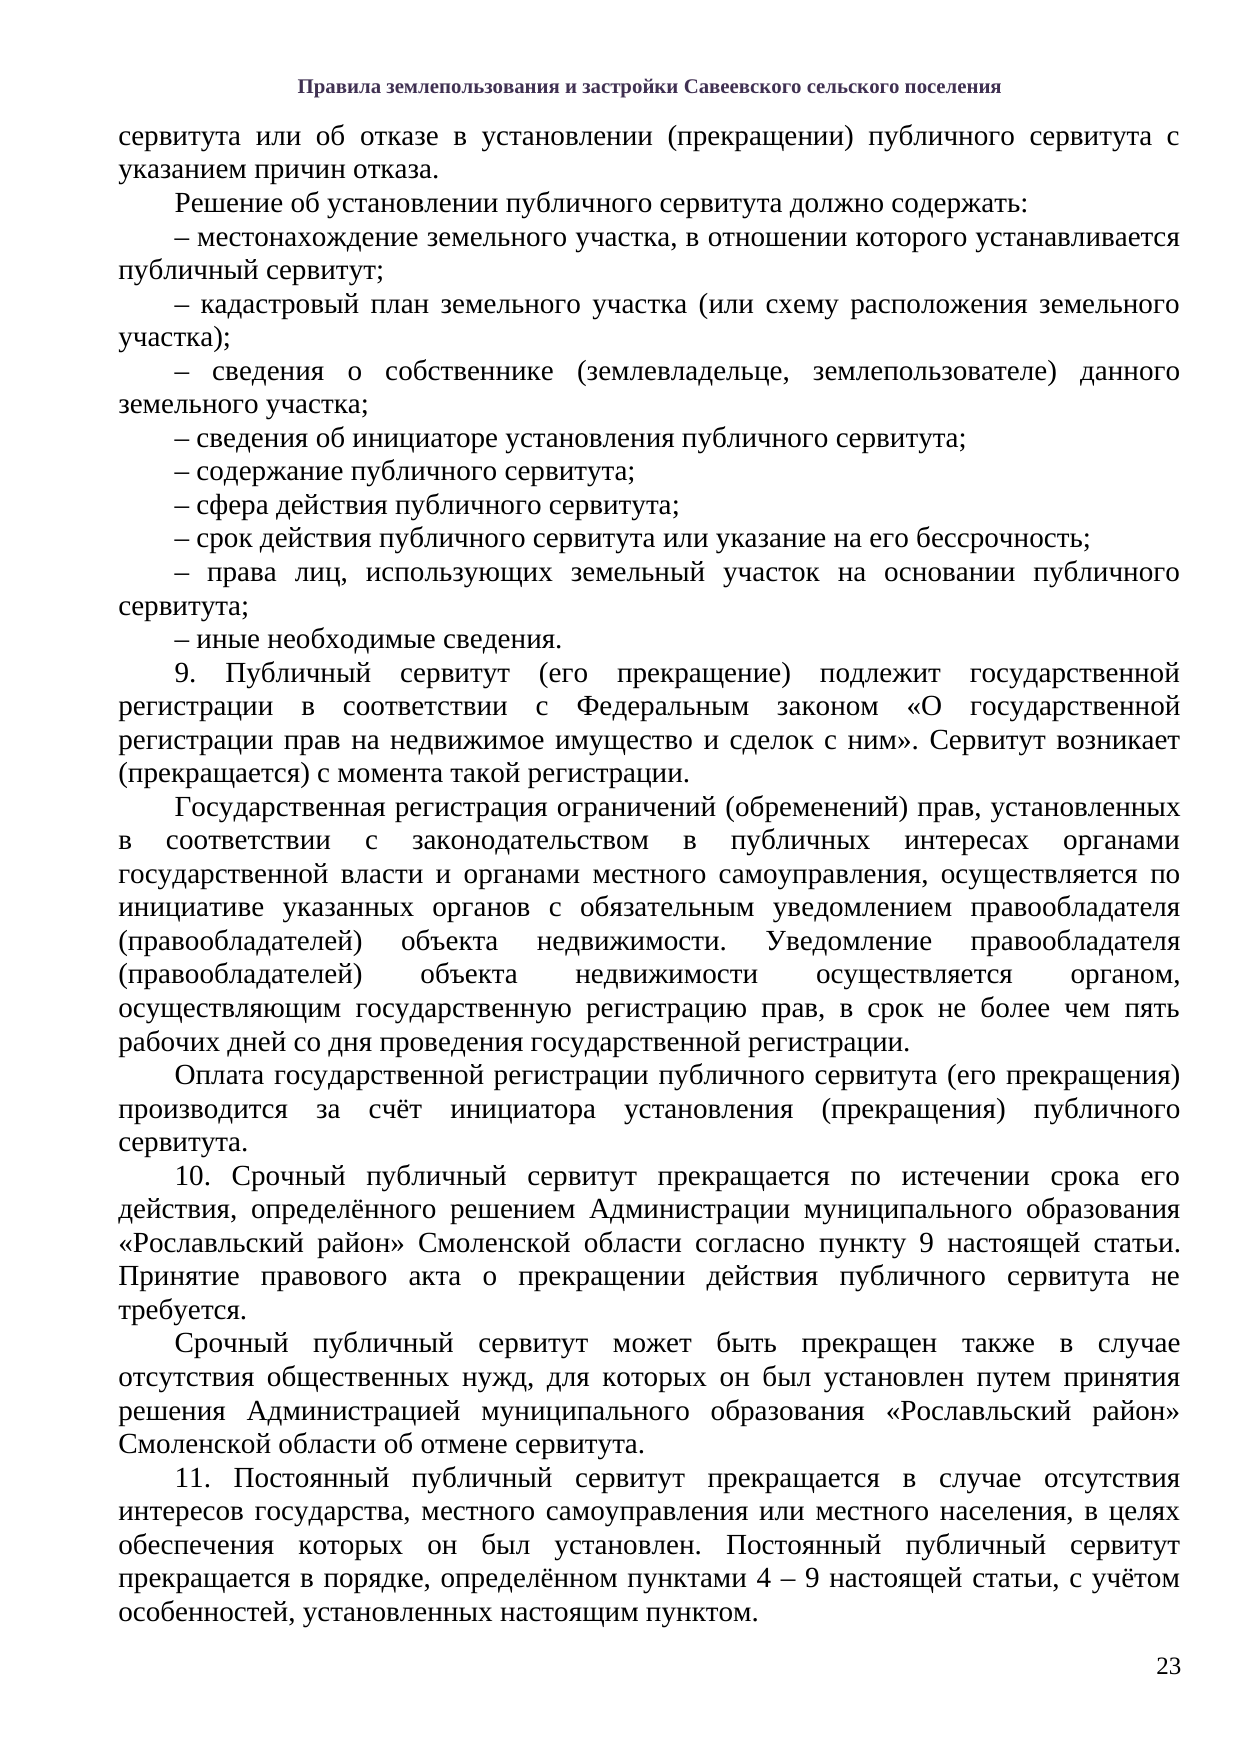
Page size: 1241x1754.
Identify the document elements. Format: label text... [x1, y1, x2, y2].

text – сфера действия публичного сервитута; [118, 487, 1181, 521]
text 11. Постоянный публичный сервитут прекращается в случае отсутствия интересов государства, местного самоуправления или местного населения, в целях обеспечения которых он был установлен. Постоянный публичный сервитут прекращается в порядке, определённом пунктами 4 – 9 настоящей статьи, с учётом особенностей, установленных настоящим пунктом. [118, 1460, 1181, 1627]
text – срок действия публичного сервитута или указание на его бессрочность; [118, 521, 1181, 554]
text – сведения о собственнике (землевладельце, землепользователе) данного земельного участка; [118, 353, 1181, 420]
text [118, 118, 1181, 185]
text Срочный публичный сервитут может быть прекращен также в случае отсутствия общественных нужд, для которых он был установлен путем принятия решения Администрацией муниципального образования «Рославльский район» Смоленской области об отмене сервитута. [118, 1326, 1181, 1460]
text – сведения об инициаторе установления публичного сервитута; [118, 420, 1181, 453]
text – иные необходимые сведения. [118, 621, 1181, 655]
text Оплата государственной регистрации публичного сервитута (его прекращения) производится за счёт инициатора установления (прекращения) публичного сервитута. [118, 1057, 1181, 1158]
text – местонахождение земельного участка, в отношении которого устанавливается публичный сервитут; [118, 219, 1181, 286]
text Государственная регистрация ограничений (обременений) прав, установленных в соответствии с законодательством в публичных интересах органами государственной власти и органами местного самоуправления, осуществляется по инициативе указанных органов с обязательным уведомлением правообладателя (правообладателей) объекта недвижимости. Уведомление правообладателя (правообладателей) объекта недвижимости осуществляется органом, осуществляющим государственную регистрацию прав, в срок не более чем пять рабочих дней со дня проведения государственной регистрации. [118, 789, 1181, 1057]
text – кадастровый план земельного участка (или схему расположения земельного участка); [118, 286, 1181, 353]
text – права лиц, использующих земельный участок на основании публичного сервитута; [118, 554, 1181, 621]
text – содержание публичного сервитута; [118, 453, 1181, 487]
text 10. Срочный публичный сервитут прекращается по истечении срока его действия, определённого решением Администрации муниципального образования «Рославльский район» Смоленской области согласно пункту 9 настоящей статьи. Принятие правового акта о прекращении действия публичного сервитута не требуется. [118, 1158, 1181, 1326]
text Решение об установлении публичного сервитута должно содержать: [118, 185, 1181, 219]
text 9. Публичный сервитут (его прекращение) подлежит государственной регистрации в соответствии с Федеральным законом «О государственной регистрации прав на недвижимое имущество и сделок с ним». Сервитут возникает (прекращается) с момента такой регистрации. [118, 655, 1181, 789]
